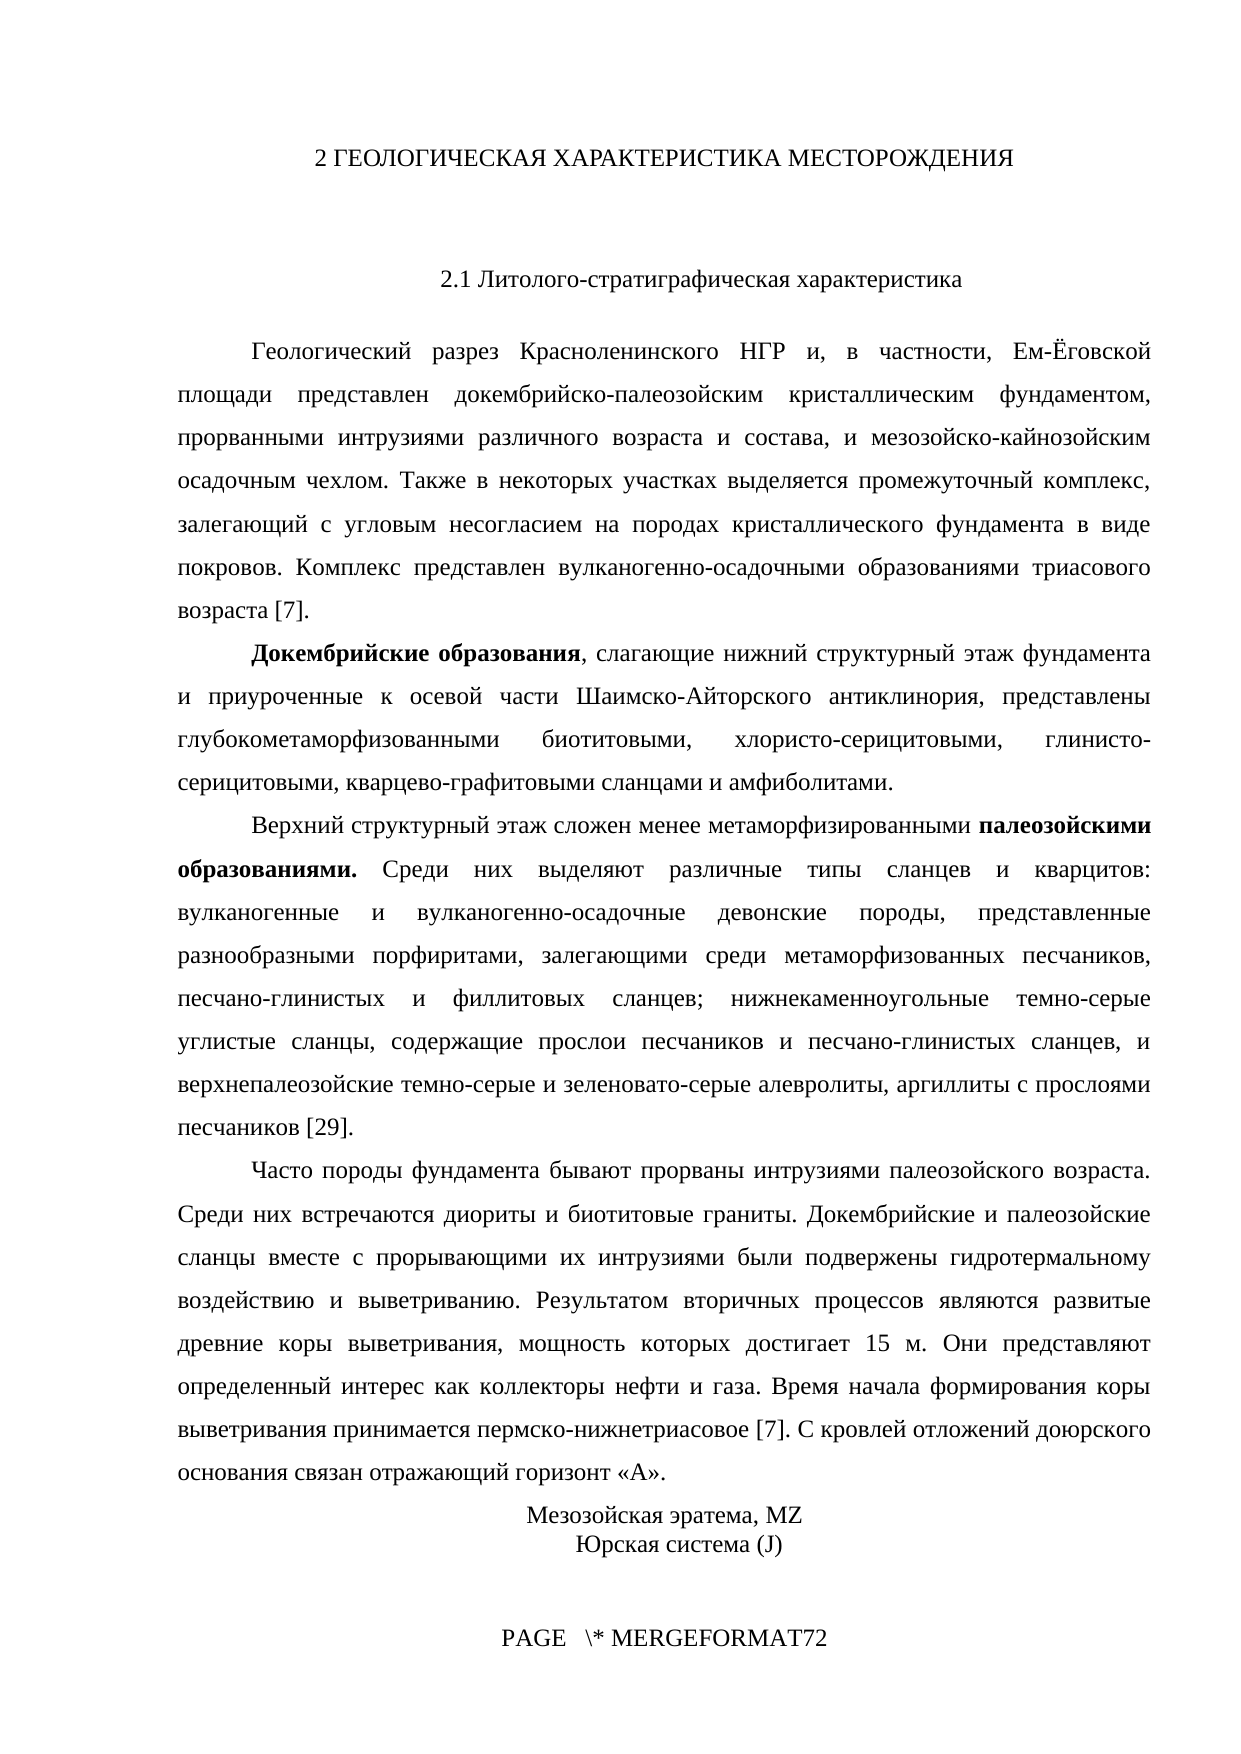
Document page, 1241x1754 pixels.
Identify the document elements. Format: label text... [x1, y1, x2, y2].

text Геологический разрез Красноленинского НГР и, в частности, Ем-Ёговской площади представлен докембрийско-палеозойским кристаллическим фундаментом, прорванными интрузиями различного возраста и состава, и мезозойско-кайнозойским осадочным чехлом. Также в некоторых участках выделяется промежуточный комплекс, залегающий с угловым несогласием на породах кристаллического фундамента в виде покровов. Комплекс представлен вулканогенно-осадочными образованиями триасового возраста [7]. [177, 336, 1152, 624]
text Докембрийские образования, слагающие нижний структурный этаж фундамента и приуроченные к осевой части Шаимско-Айторского антиклинория, представлены глубокометаморфизованными биотитовыми, хлористо-серицитовыми, глинисто-серицитовыми, кварцево-графитовыми сланцами и амфиболитами. [177, 638, 1152, 796]
text Верхний структурный этаж сложен менее метаморфизированными палеозойскими образованиями. Среди них выделяют различные типы сланцев и кварцитов: вулканогенные и вулканогенно-осадочные девонские породы, представленные разнообразными порфиритами, залегающими среди метаморфизованных песчаников, песчано-глинистых и филлитовых сланцев; нижнекаменноугольные темно-серые углистые сланцы, содержащие прослои песчаников и песчано-глинистых сланцев, и верхнепалеозойские темно-серые и зеленовато-серые алевролиты, аргиллиты с прослоями песчаников [29]. [177, 811, 1152, 1141]
text Часто породы фундамента бывают прорваны интрузиями палеозойского возраста. Среди них встречаются диориты и биотитовые граниты. Докембрийские и палеозойские сланцы вместе с прорывающими их интрузиями были подвержены гидротермальному воздействию и выветриванию. Результатом вторичных процессов являются развитые древние коры выветривания, мощность которых достигает 15 м. Они представляют определенный интерес как коллекторы нефти и газа. Время начала формирования коры выветривания принимается пермско-нижнетриасовое [7]. С кровлей отложений доюрского основания связан отражающий горизонт «А». [177, 1156, 1152, 1486]
text Юрская система (J) [207, 1529, 1152, 1558]
subtitle 2.1 Литолого-стратиграфическая характеристика [177, 264, 1152, 293]
title 2 ГЕОЛОГИЧЕСКАЯ ХАРАКТЕРИСТИКА МЕСТОРОЖДЕНИЯ [177, 143, 1152, 172]
text Мезозойская эратема, MZ [177, 1501, 1152, 1529]
